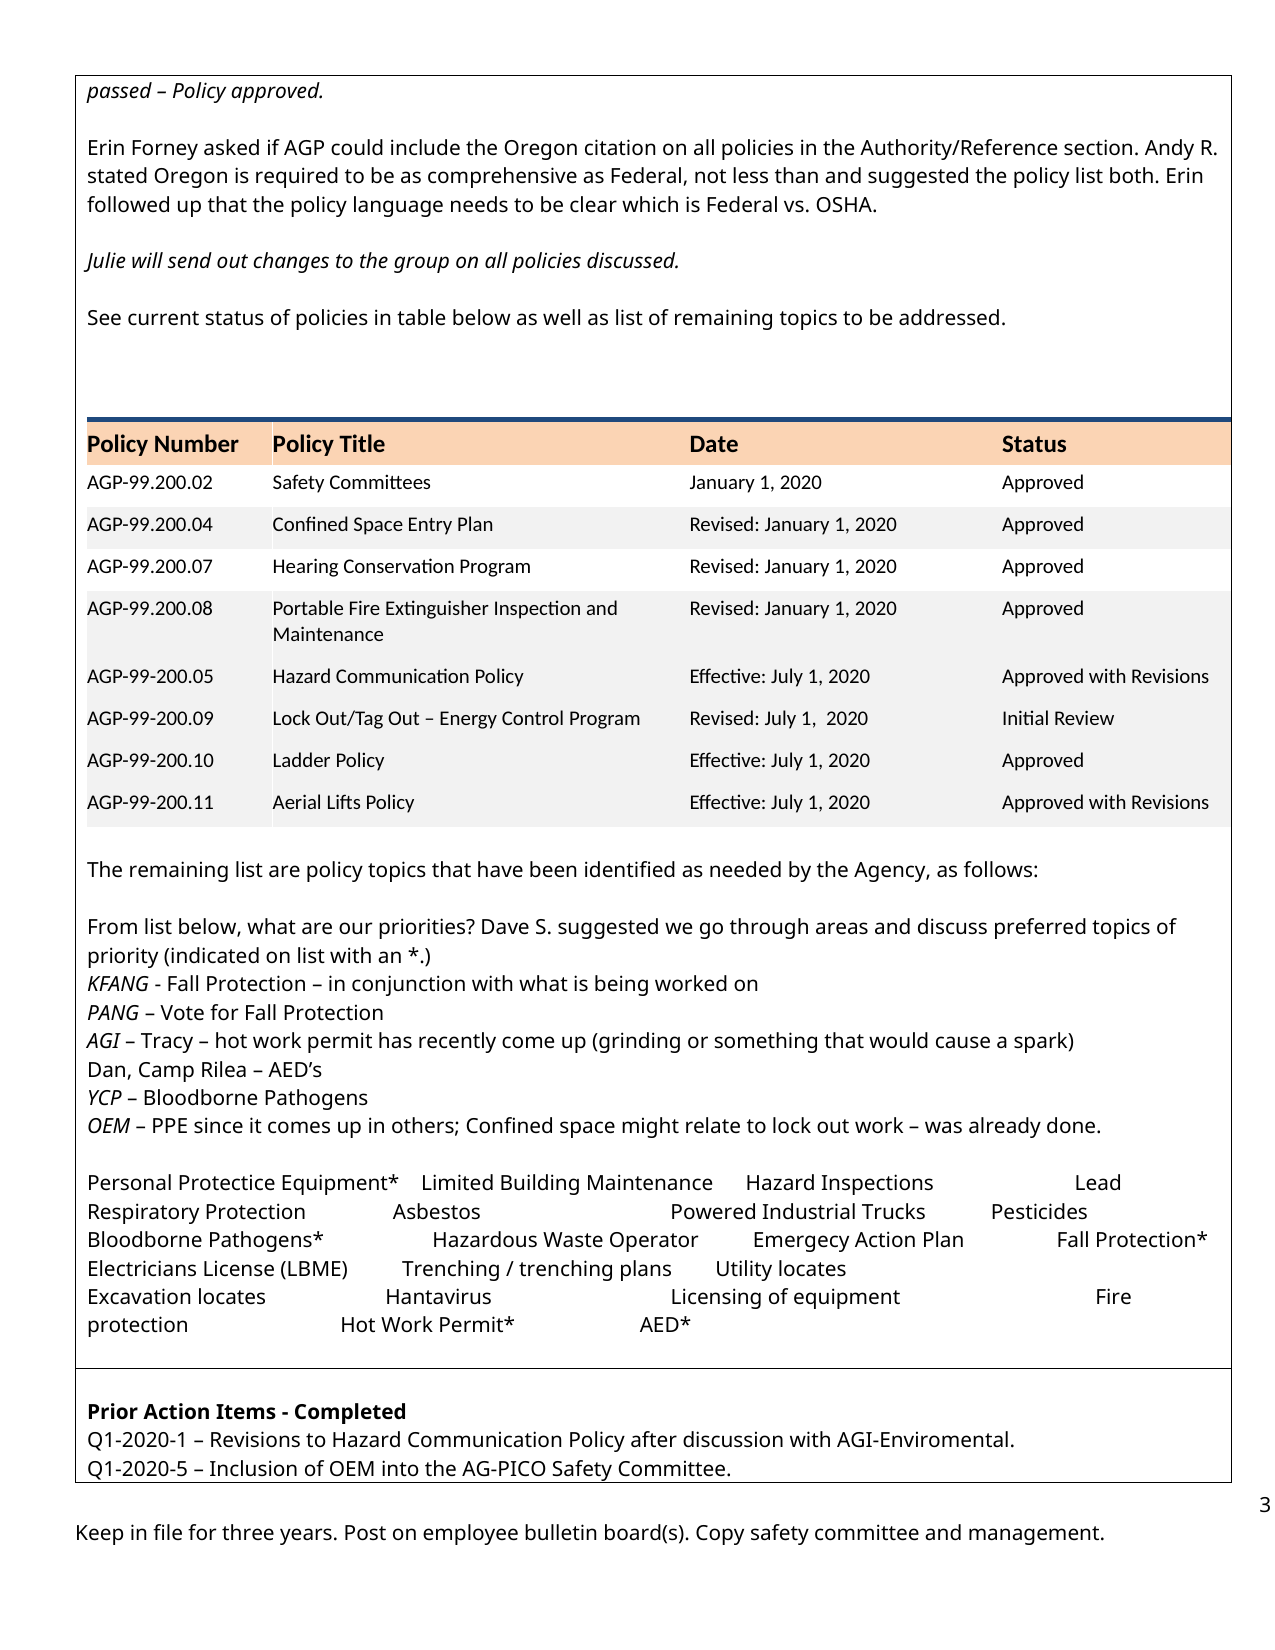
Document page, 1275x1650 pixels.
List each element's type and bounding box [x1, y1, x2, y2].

table_cell [76, 76, 1231, 1367]
table_cell [76, 1369, 1231, 1482]
